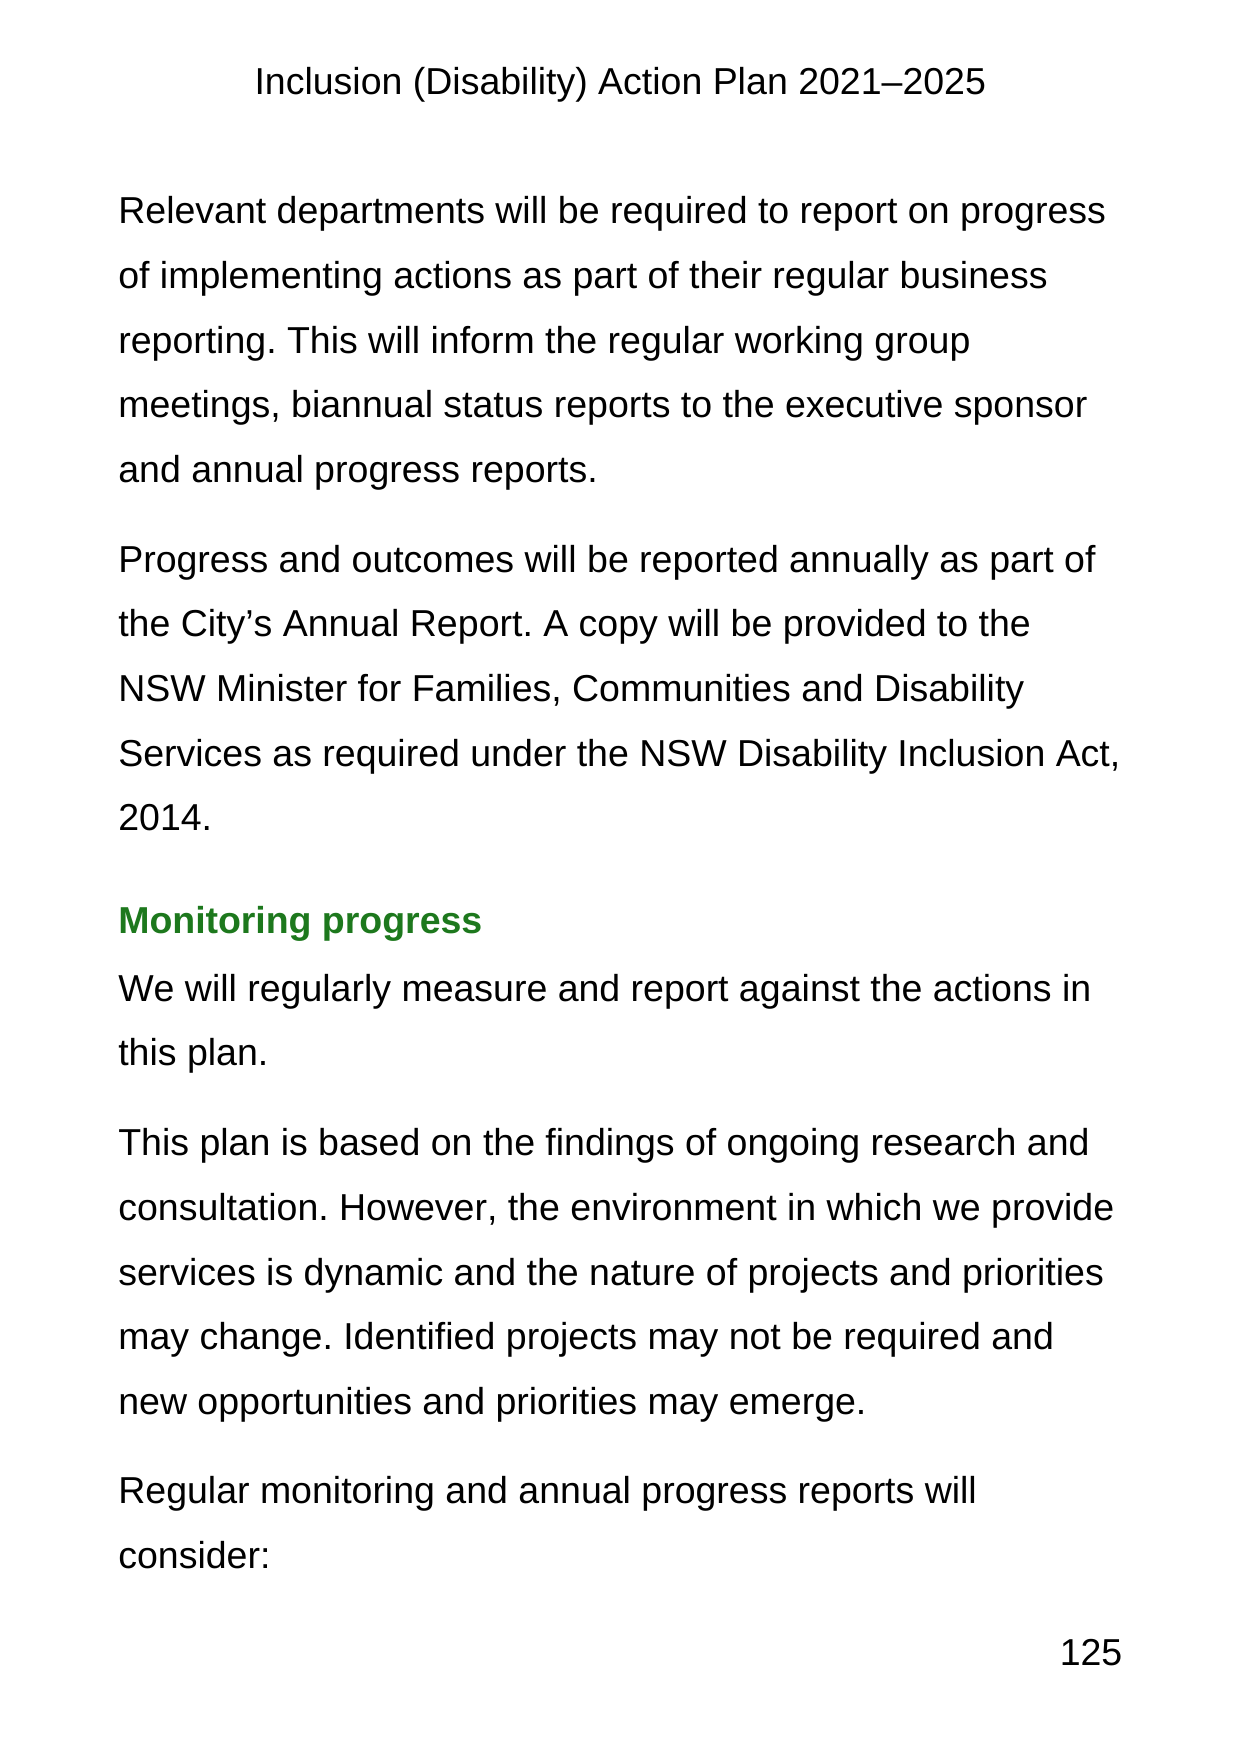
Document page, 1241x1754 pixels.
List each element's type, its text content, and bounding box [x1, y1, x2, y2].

text Monitoring progress [118, 898, 1122, 941]
text Relevant departments will be required to report on progress of implementing actions as part of their regular business reporting. This will inform the regular working group meetings, biannual status reports to the executive sponsor and annual progress reports. [118, 188, 1122, 490]
text Regular monitoring and annual progress reports will consider: [118, 1469, 1122, 1577]
text This plan is based on the findings of ongoing research and consultation. However, the environment in which we provide services is dynamic and the nature of projects and priorities may change. Identified projects may not be required and new opportunities and priorities may emerge. [118, 1120, 1122, 1422]
text We will regularly measure and report against the actions in this plan. [118, 966, 1122, 1074]
text Progress and outcomes will be reported annually as part of the City’s Annual Report. A copy will be provided to the NSW Minister for Families, Communities and Disability Services as required under the NSW Disability Inclusion Act, 2014. [118, 537, 1122, 839]
